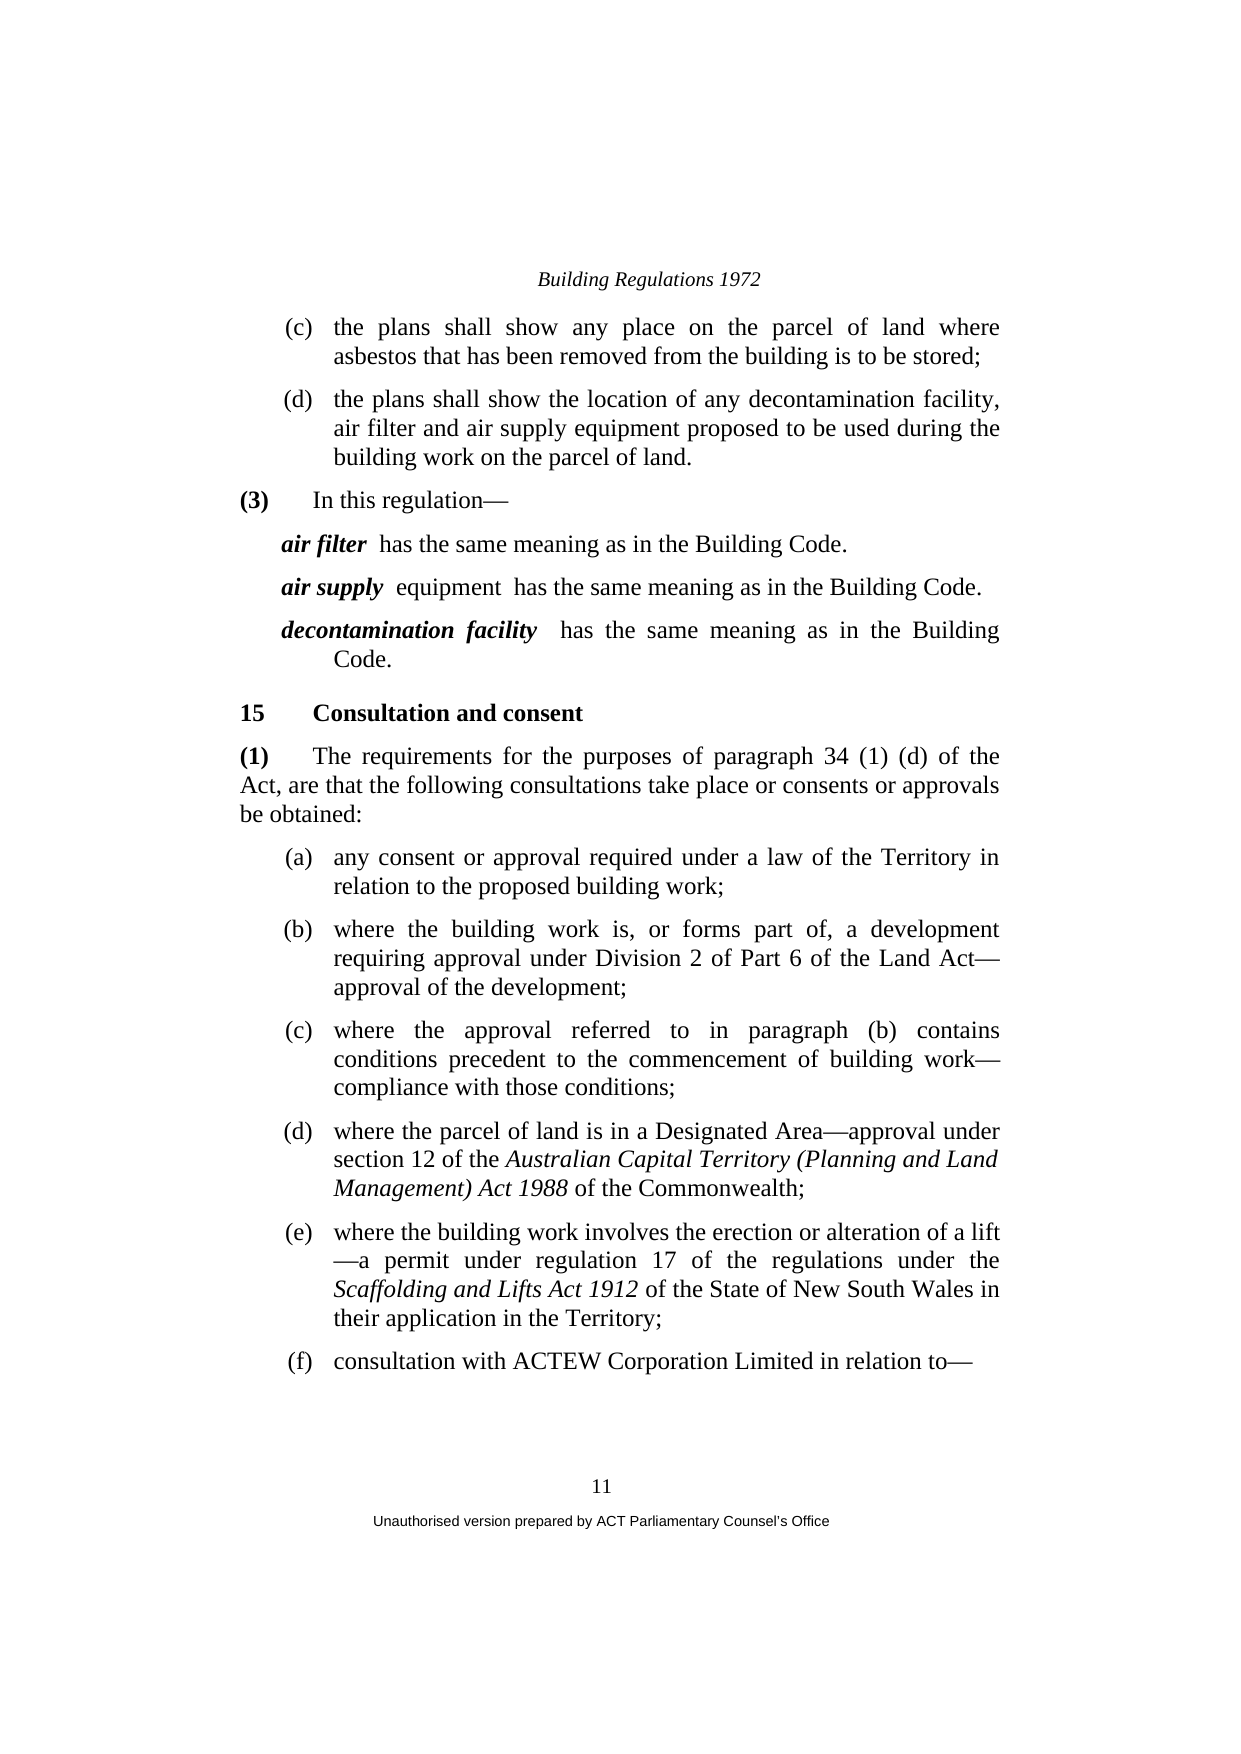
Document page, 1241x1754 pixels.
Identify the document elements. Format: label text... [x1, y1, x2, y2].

text (d) where the parcel of land is in a Designated Area—approval under section 12 of the Australian Capital Territory (Planning and Land Management) Act 1988 of the Commonwealth; [239, 1116, 1001, 1202]
text (f) consultation with ACTEW Corporation Limited in relation to— [239, 1346, 1001, 1375]
text decontamination facility has the same meaning as in the Building Code. [281, 615, 1001, 673]
text (c) where the approval referred to in paragraph (b) contains conditions precedent to the commencement of building work—compliance with those conditions; [239, 1015, 1001, 1101]
text (c) the plans shall show any place on the parcel of land where asbestos that has been removed from the building is to be stored; [239, 312, 1001, 370]
text (b) where the building work is, or forms part of, a development requiring approval under Division 2 of Part 6 of the Land Act—approval of the development; [239, 914, 1001, 1000]
text (e) where the building work involves the erection or alteration of a lift—a permit under regulation 17 of the regulations under the Scaffolding and Lifts Act 1912 of the State of New South Wales in their application in the Territory; [239, 1217, 1001, 1332]
text air filter has the same meaning as in the Building Code. [281, 529, 1001, 557]
text air supply equipment has the same meaning as in the Building Code. [281, 572, 1001, 601]
text (1) The requirements for the purposes of paragraph 34 (1) (d) of the Act, are that the following consultations take place or consents or approvals be obtained: [239, 741, 1001, 827]
text (3) In this regulation— [239, 485, 1001, 514]
text (a) any consent or approval required under a law of the Territory in relation to the proposed building work; [239, 842, 1001, 899]
text (d) the plans shall show the location of any decontamination facility, air filter and air supply equipment proposed to be used during the building work on the parcel of land. [239, 384, 1001, 471]
text 15 Consultation and consent [239, 698, 1001, 727]
